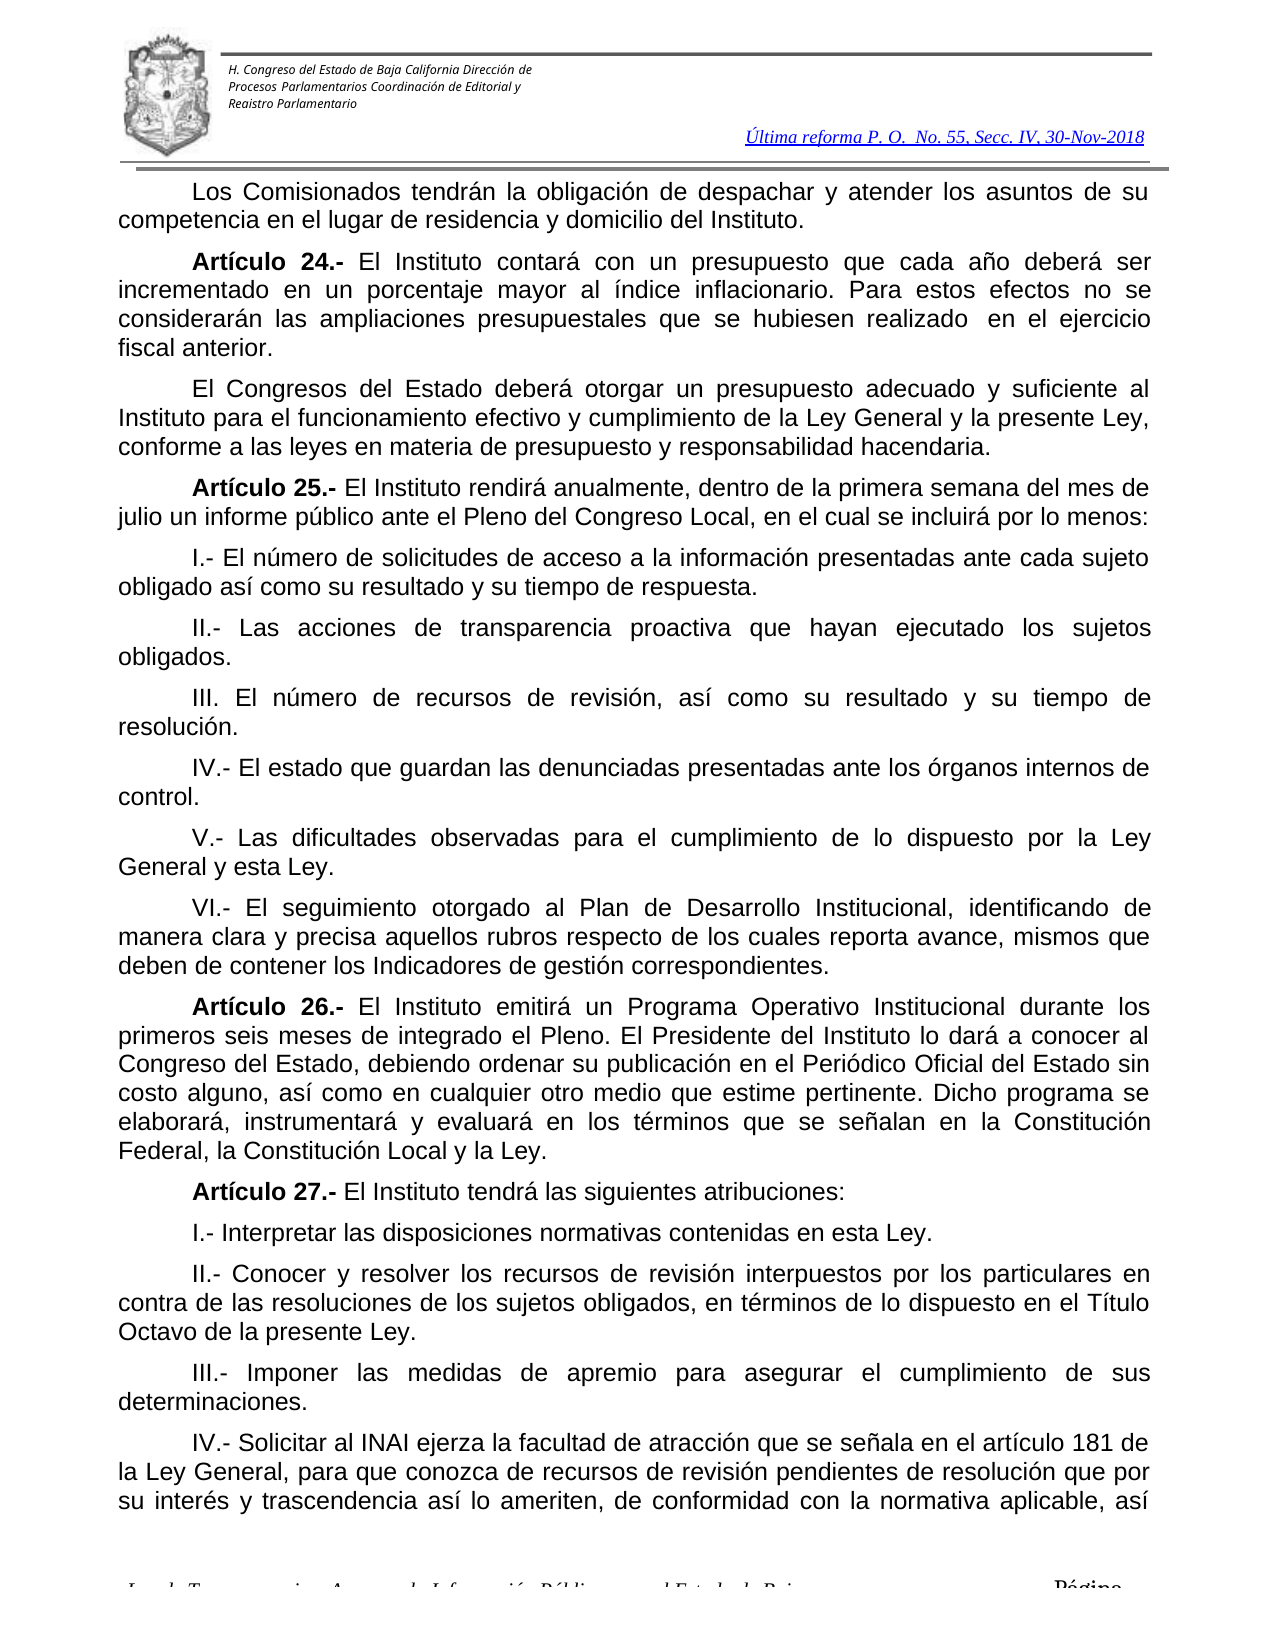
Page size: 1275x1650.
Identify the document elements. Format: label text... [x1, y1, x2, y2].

text IV.- El estado que guardan las denunciadas presentadas ante los órganos internos de control. [118, 753, 1151, 811]
text I.- El número de solicitudes de acceso a la información presentadas ante cada sujeto obligado así como su resultado y su tiempo de respuesta. [118, 543, 1151, 601]
text II.- Las acciones de transparencia proactiva que hayan ejecutado los sujetos obligados. [118, 613, 1152, 671]
text IV.- Solicitar al INAI ejerza la facultad de atracción que se señala en el artículo 181 de la Ley General, para que conozca de recursos de revisión pendientes de resolución que por su interés y trascendencia así lo ameriten, de conformidad con la normativa aplicable, así [118, 1428, 1151, 1514]
text Artículo 24.- El Instituto contará con un presupuesto que cada año deberá ser incrementado en un porcentaje mayor al índice inflacionario. Para estos efectos no se considerarán las ampliaciones presupuestales que se hubiesen realizado en el ejercicio fiscal anterior. [118, 247, 1151, 362]
text III.- Imponer las medidas de apremio para asegurar el cumplimiento de sus determinaciones. [118, 1358, 1151, 1416]
text VI.- El seguimiento otorgado al Plan de Desarrollo Institucional, identificando de manera clara y precisa aquellos rubros respecto de los cuales reporta avance, mismos que deben de contener los Indicadores de gestión correspondientes. [118, 893, 1152, 979]
text Artículo 27.- El Instituto tendrá las siguientes atribuciones: [192, 1177, 1164, 1206]
text III. El número de recursos de revisión, así como su resultado y su tiempo de resolución. [118, 683, 1151, 741]
text Los Comisionados tendrán la obligación de despachar y atender los asuntos de su competencia en el lugar de residencia y domicilio del Instituto. [118, 177, 1151, 234]
text Artículo 26.- El Instituto emitirá un Programa Operativo Institucional durante los primeros seis meses de integrado el Pleno. El Presidente del Instituto lo dará a conocer al Congreso del Estado, debiendo ordenar su publicación en el Periódico Oficial del Estado sin costo alguno, así como en cualquier otro medio que estime pertinente. Dicho programa se elaborará, instrumentará y evaluará en los términos que se señalan en la Constitución Federal, la Constitución Local y la Ley. [118, 992, 1152, 1164]
text Artículo 25.- El Instituto rendirá anualmente, dentro de la primera semana del mes de julio un informe público ante el Pleno del Congreso Local, en el cual se incluirá por lo menos: [118, 473, 1151, 531]
text I.- Interpretar las disposiciones normativas contenidas en esta Ley. [192, 1218, 1164, 1247]
text II.- Conocer y resolver los recursos de revisión interpuestos por los particulares en contra de las resoluciones de los sujetos obligados, en términos de lo dispuesto en el Título Octavo de la presente Ley. [118, 1259, 1152, 1346]
picture [123, 27, 213, 159]
text V.- Las dificultades observadas para el cumplimiento de lo dispuesto por la Ley General y esta Ley. [118, 823, 1151, 881]
text El Congresos del Estado deberá otorgar un presupuesto adecuado y suficiente al Instituto para el funcionamiento efectivo y cumplimiento de la Ley General y la presente Ley, conforme a las leyes en materia de presupuesto y responsabilidad hacendaria. [118, 374, 1151, 460]
